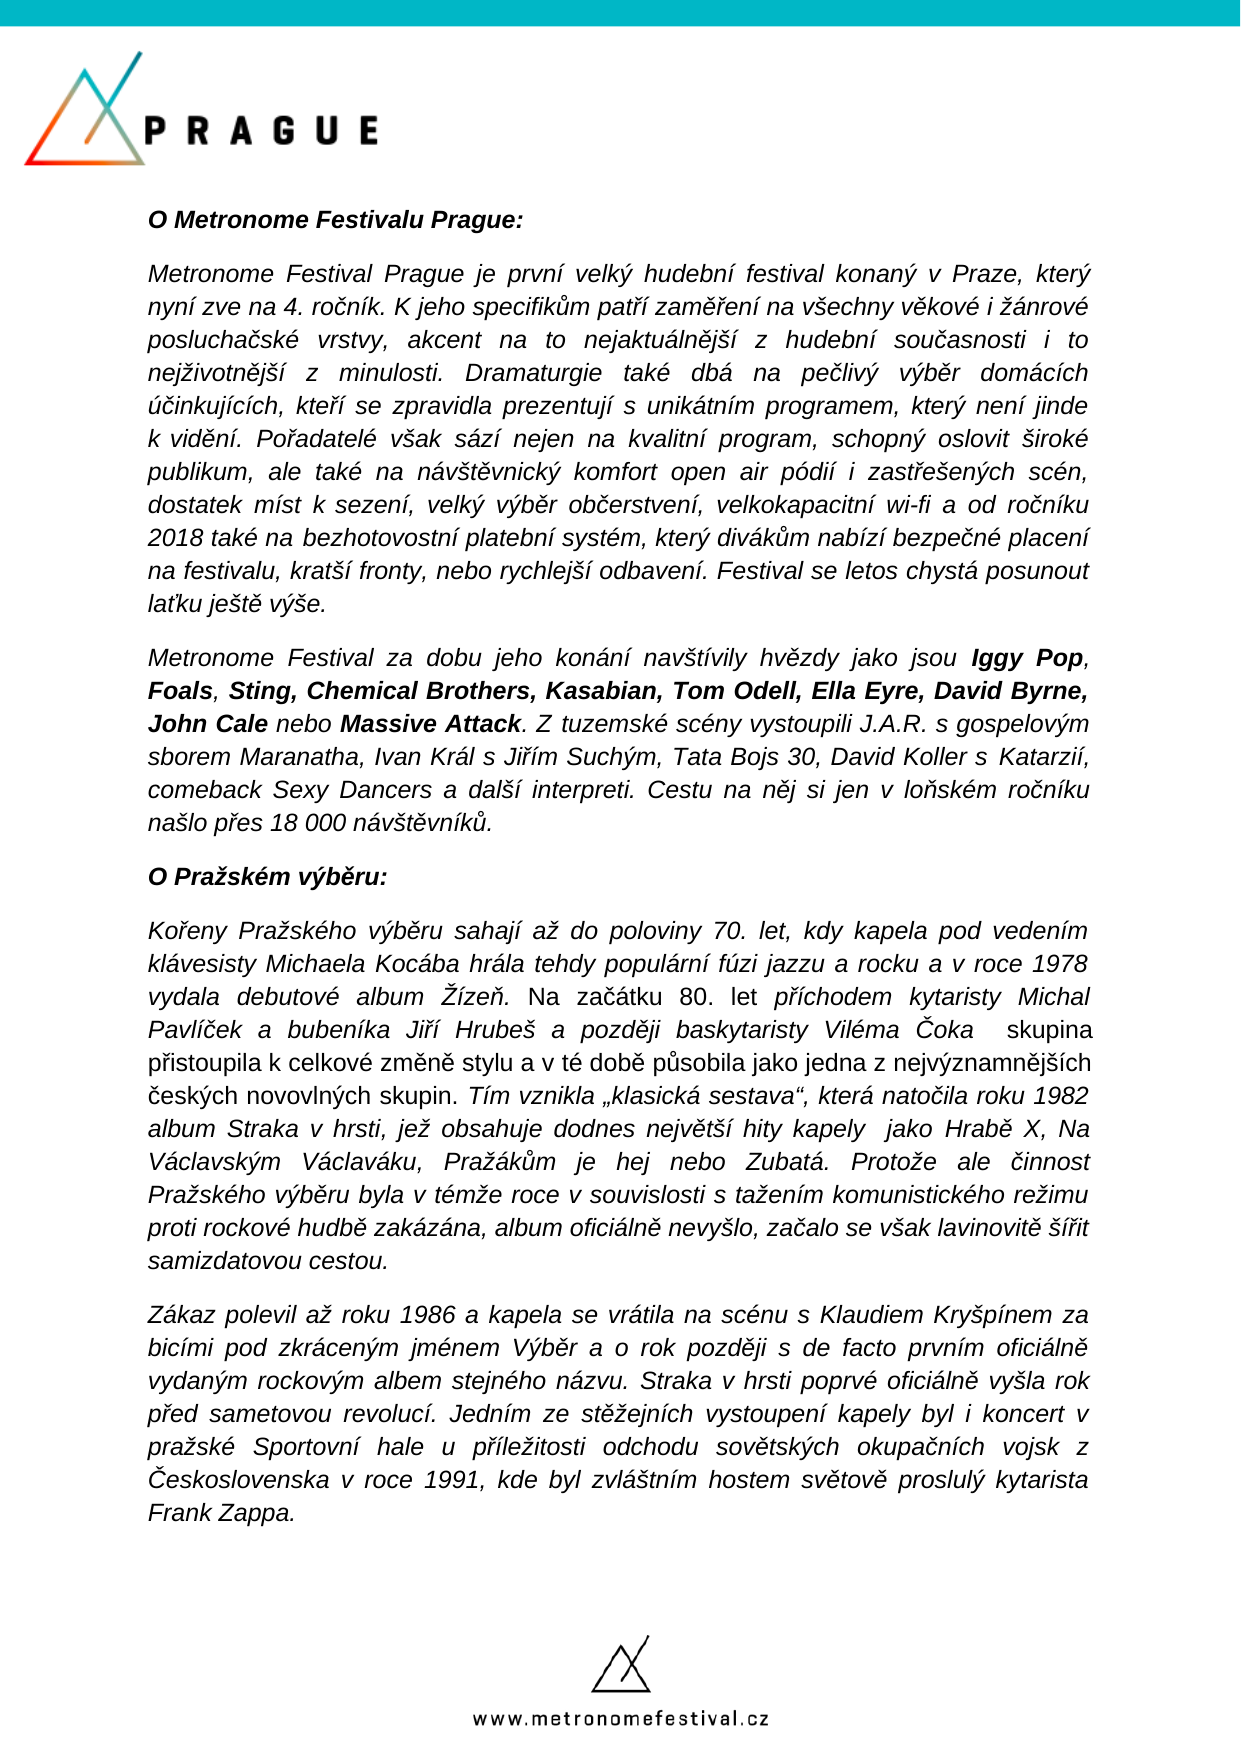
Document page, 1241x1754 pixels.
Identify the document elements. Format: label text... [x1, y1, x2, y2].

text Metronome Festival za dobu jeho konání navštívily hvězdy jako jsou Iggy Pop, Foals, Sting, Chemical Brothers, Kasabian, Tom Odell, Ella Eyre, David Byrne, John Cale nebo Massive Attack. Z tuzemské scény vystoupili J.A.R. s gospelovým sborem Maranatha, Ivan Král s Jiřím Suchým, Tata Bojs 30, David Koller s Katarzií, comeback Sexy Dancers a další interpreti. Cestu na něj si jen v loňském ročníku našlo přes 18 000 návštěvníků. [148, 643, 1093, 837]
text Metronome Festival Prague je první velký hudební festival konaný v Praze, který nyní zve na 4. ročník. K jeho specifikům patří zaměření na všechny věkové i žánrové posluchačské vrstvy, akcent na to nejaktuálnější z hudební současnosti i to nejživotnější z minulosti. Dramaturgie také dbá na pečlivý výběr domácích účinkujících, kteří se zpravidla prezentují s unikátním programem, který není jinde k vidění. Pořadatelé však sází nejen na kvalitní program, schopný oslovit široké publikum, ale také na návštěvnický komfort open air pódií i zastřešených scén, dostatek míst k sezení, velký výběr občerstvení, velkokapacitní wi-fi a od ročníku 2018 také na bezhotovostní platební systém, který divákům nabízí bezpečné placení na festivalu, kratší fronty, nebo rychlejší odbavení. Festival se letos chystá posunout laťku ještě výše. [148, 259, 1093, 618]
picture [0, 1635, 1241, 1754]
text Kořeny Pražského výběru sahají až do poloviny 70. let, kdy kapela pod vedením klávesisty Michaela Kocába hrála tehdy populární fúzi jazzu a rocku a v roce 1978 vydala debutové album Žízeň. Na začátku 80. let příchodem kytaristy Michal Pavlíček a bubeníka Jiří Hrubeš a později baskytaristy Viléma Čoka skupina přistoupila k celkové změně stylu a v té době působila jako jedna z nejvýznamnějších českých novovlných skupin. Tím vznikla „klasická sestava“, která natočila roku 1982 album Straka v hrsti, jež obsahuje dodnes největší hity kapely jako Hrabě X, Na Václavským Václaváku, Pražákům je hej nebo Zubatá. Protože ale činnost Pražského výběru byla v témže roce v souvislosti s tažením komunistického režimu proti rockové hudbě zakázána, album oficiálně nevyšlo, začalo se však lavinovitě šířit samizdatovou cestou. [148, 916, 1093, 1275]
text Zákaz polevil až roku 1986 a kapela se vrátila na scénu s Klaudiem Kryšpínem za bicími pod zkráceným jménem Výběr a o rok později s de facto prvním oficiálně vydaným rockovým albem stejného názvu. Straka v hrsti poprvé oficiálně vyšla rok před sametovou revolucí. Jedním ze stěžejních vystoupení kapely byl i koncert v pražské Sportovní hale u příležitosti odchodu sovětských okupačních vojsk z Československa v roce 1991, kde byl zvláštním hostem světově proslulý kytarista Frank Zappa. [148, 1300, 1093, 1527]
text O Pražském výběru: [148, 862, 1093, 891]
picture [0, 0, 1241, 176]
text O Metronome Festivalu Prague: [148, 205, 1093, 234]
